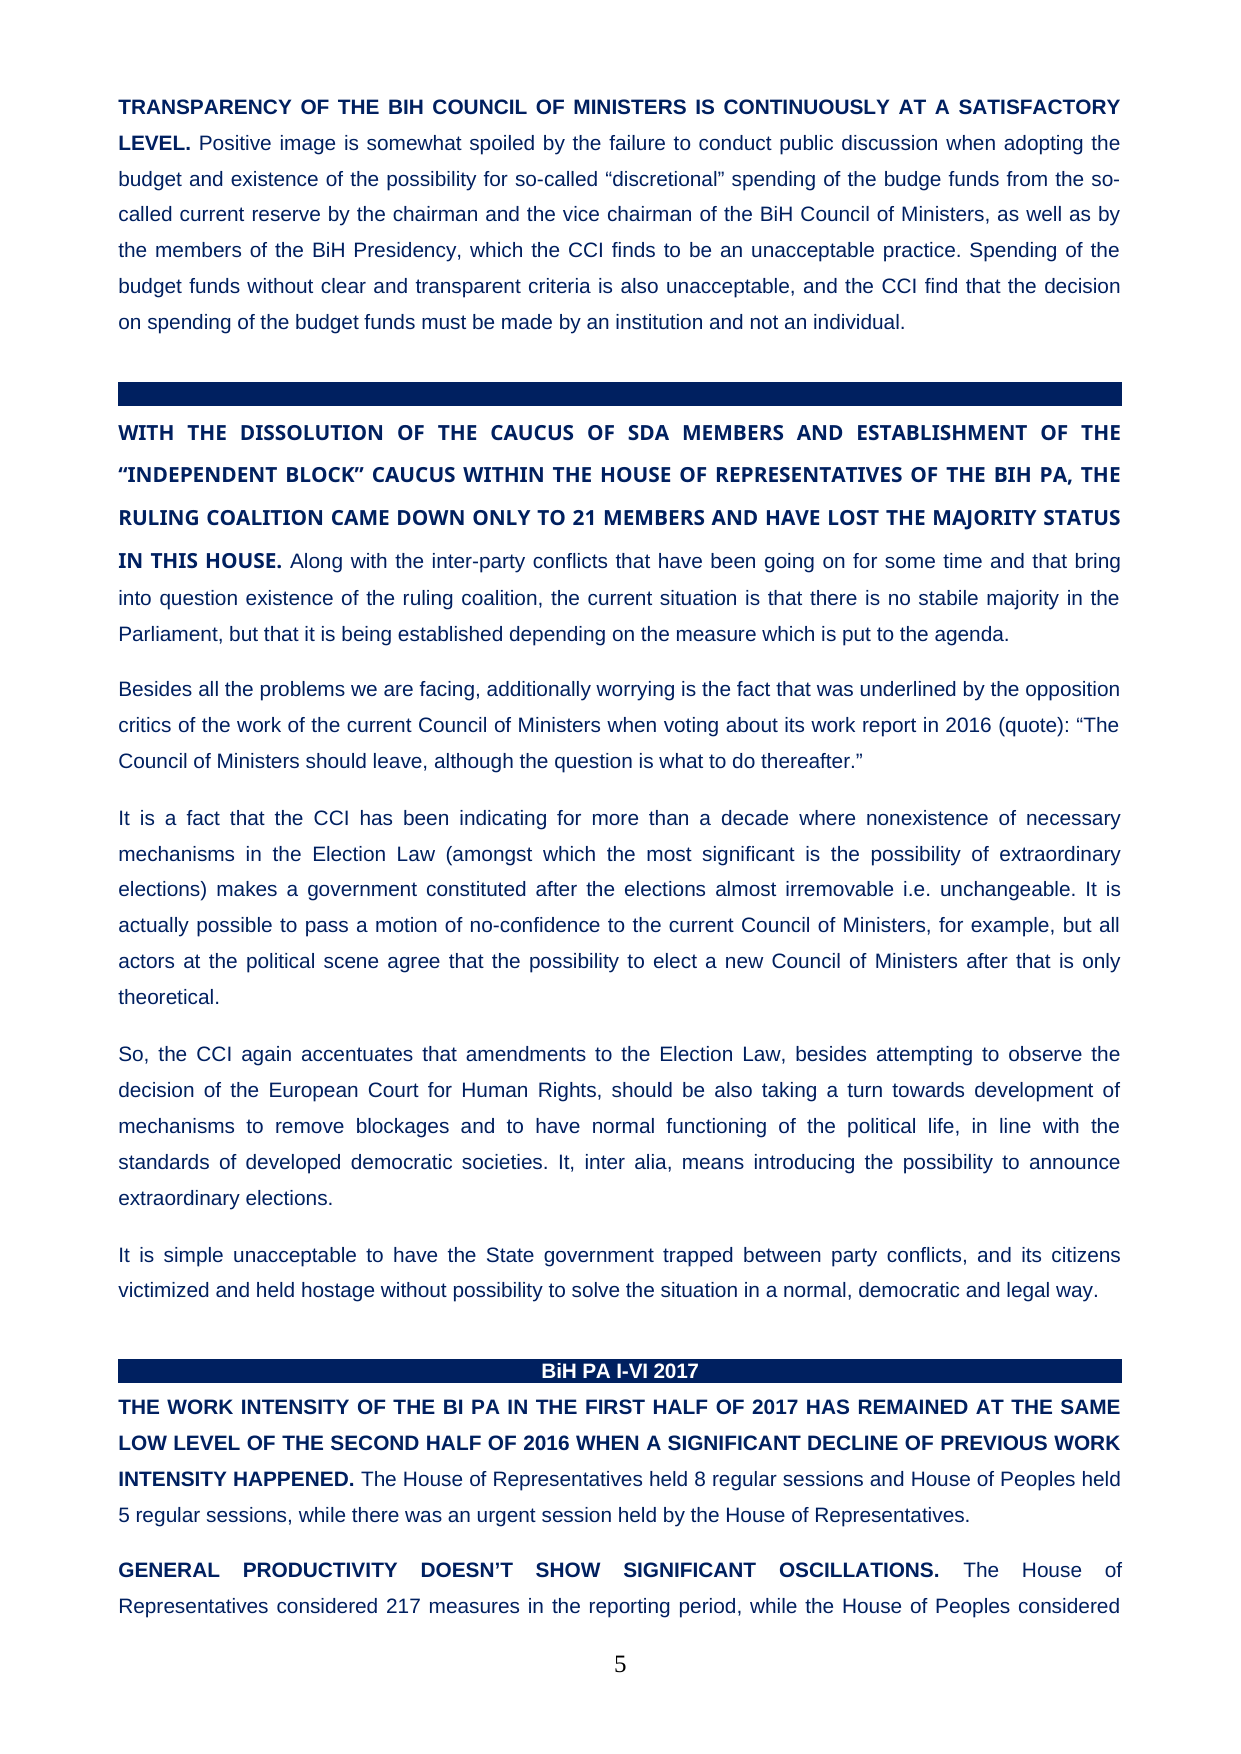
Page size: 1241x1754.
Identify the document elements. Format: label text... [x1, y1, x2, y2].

text So, the CCI again accentuates that amendments to the Election Law, besides attempting to observe the decision of the European Court for Human Rights, should be also taking a turn towards development of mechanisms to remove blockages and to have normal functioning of the political life, in line with the standards of developed democratic societies. It, inter alia, means introducing the possibility to announce extraordinary elections. [118, 1042, 1122, 1209]
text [118, 1557, 1122, 1617]
text It is simple unacceptable to have the State government trapped between party conflicts, and its citizens victimized and held hostage without possibility to solve the situation in a normal, democratic and legal way. [118, 1242, 1122, 1302]
text WITH THE DISSOLUTION OF THE CAUCUS OF SDA MEMBERS AND ESTABLISHMENT OF THE “INDEPENDENT BLOCK” CAUCUS WITHIN THE HOUSE OF REPRESENTATIVES OF THE BIH PA, THE RULING COALITION CAME DOWN ONLY TO 21 MEMBERS AND HAVE LOST THE MAJORITY STATUS IN THIS HOUSE. Along with the inter-party conflicts that have been going on for some time and that bring into question existence of the ruling coalition, the current situation is that there is no stabile majority in the Parliament, but that it is being established depending on the measure which is put to the agenda. [118, 418, 1122, 646]
text Besides all the problems we are facing, additionally worrying is the fact that was underlined by the opposition critics of the work of the current Council of Ministers when voting about its work report in 2016 (quote): “The Council of Ministers should leave, although the question is what to do thereafter.” [118, 677, 1122, 773]
text It is a fact that the CCI has been indicating for more than a decade where nonexistence of necessary mechanisms in the Election Law (amongst which the most significant is the possibility of extraordinary elections) makes a government constituted after the elections almost irremovable i.e. unchangeable. It is actually possible to pass a motion of no-confidence to the current Council of Ministers, for example, but all actors at the political scene agree that the possibility to elect a new Council of Ministers after that is only theoretical. [118, 805, 1122, 1009]
text THE WORK INTENSITY OF THE BI PA IN THE FIRST HALF OF 2017 HAS REMAINED AT THE SAME LOW LEVEL OF THE SECOND HALF OF 2016 WHEN A SIGNIFICANT DECLINE OF PREVIOUS WORK INTENSITY HAPPENED. The House of Representatives held 8 regular sessions and House of Peoples held 5 regular sessions, while there was an urgent session held by the House of Representatives. [118, 1395, 1122, 1527]
text BiH PA I-VI 2017 [118, 1359, 1122, 1383]
text TRANSPARENCY OF THE BIH COUNCIL OF MINISTERS IS CONTINUOUSLY AT A SATISFACTORY LEVEL. Positive image is somewhat spoiled by the failure to conduct public discussion when adopting the budget and existence of the possibility for so-called “discretional” spending of the budge funds from the so-called current reserve by the chairman and the vice chairman of the BiH Council of Ministers, as well as by the members of the BiH Presidency, which the CCI finds to be an unacceptable practice. Spending of the budget funds without clear and transparent criteria is also unacceptable, and the CCI find that the decision on spending of the budget funds must be made by an institution and not an individual. [118, 94, 1122, 334]
